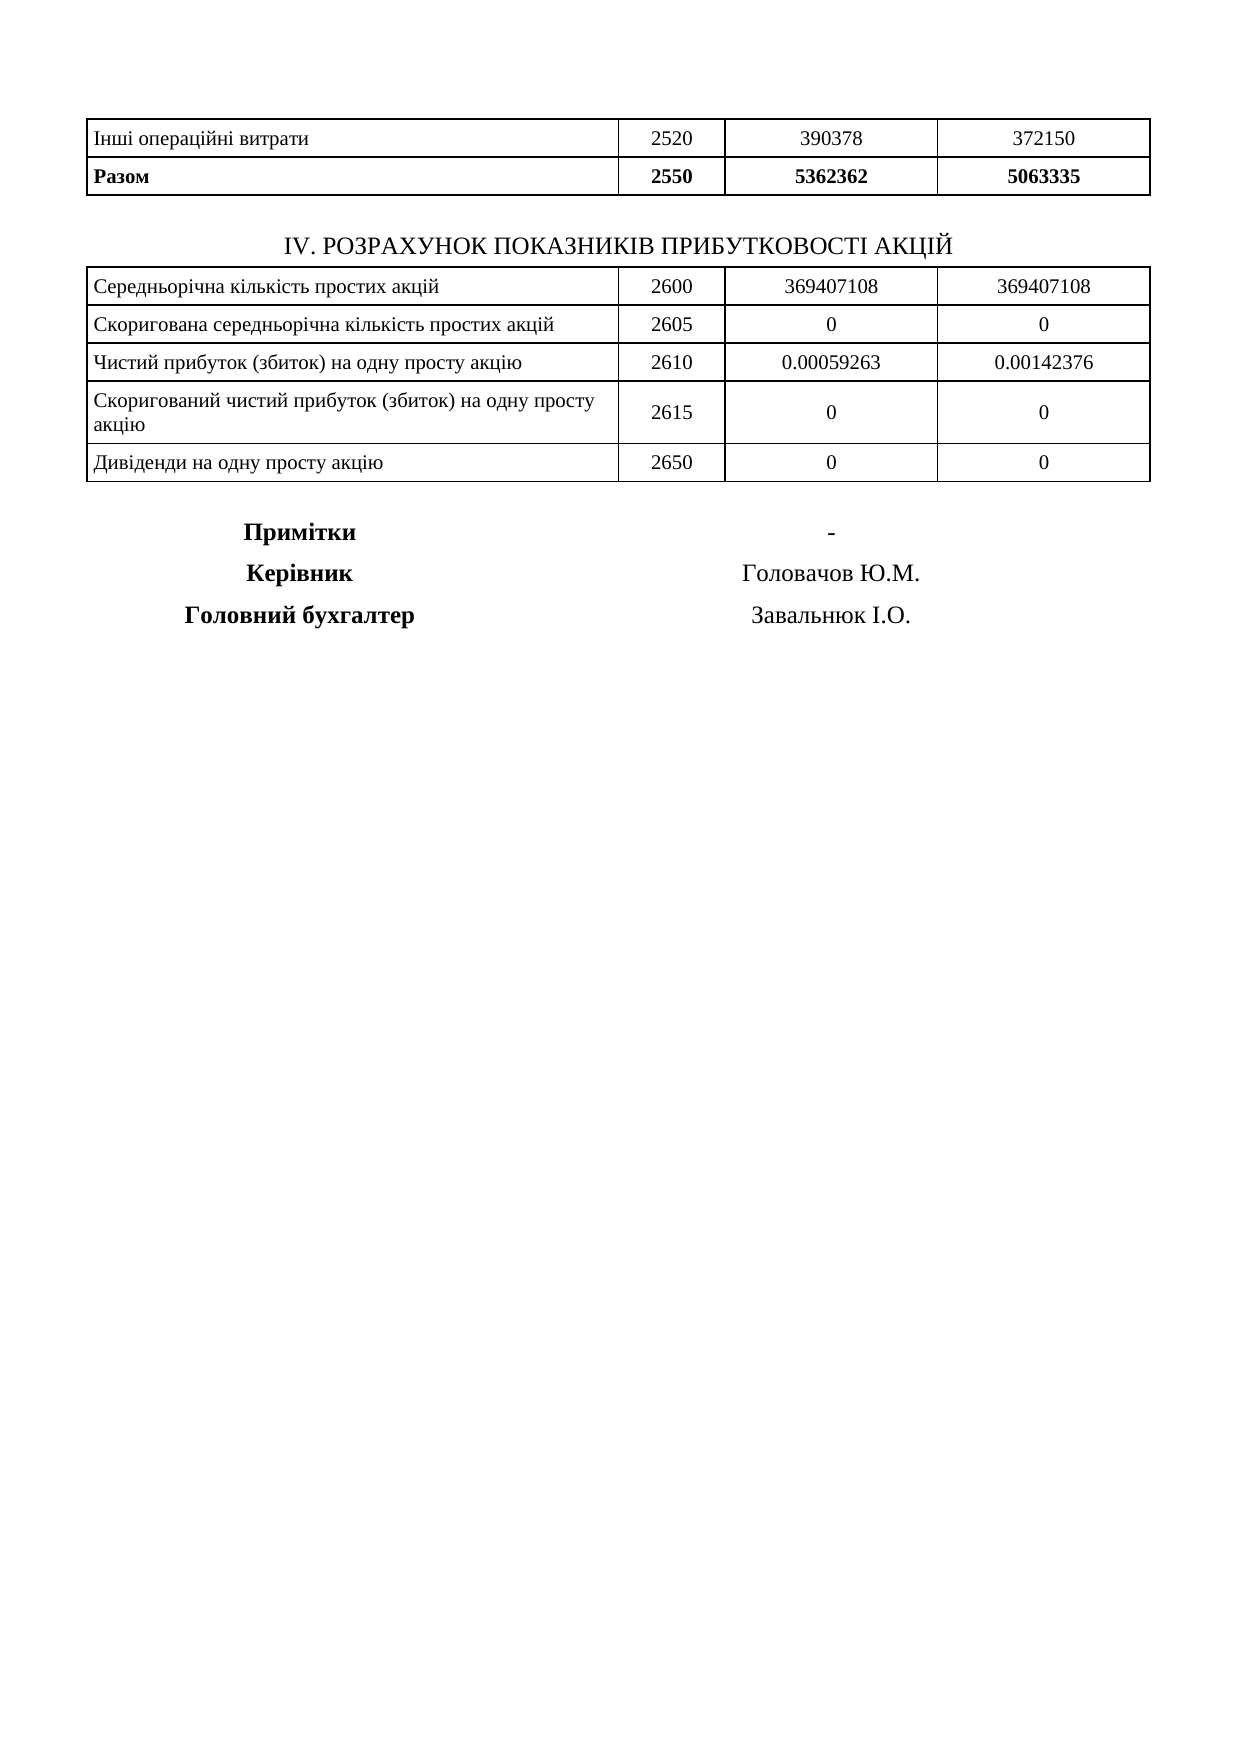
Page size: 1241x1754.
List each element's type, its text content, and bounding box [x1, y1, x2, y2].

table_cell 2650 [619, 444, 724, 481]
table_cell 2520 [619, 120, 724, 156]
table_cell 372150 [938, 120, 1149, 156]
table_cell 0 [726, 306, 937, 342]
table_cell 2610 [619, 344, 724, 380]
table_cell 0 [726, 382, 937, 442]
table_header Середньорічна кількість простих акцій [88, 268, 618, 304]
table_header 369407108 [938, 268, 1149, 304]
table_cell 0 [938, 306, 1149, 342]
table_header Примітки [87, 511, 512, 552]
table_cell Головачов Ю.М. [512, 552, 1150, 593]
table_cell 0 [938, 382, 1149, 442]
table_header 369407108 [726, 268, 937, 304]
table_header - [512, 511, 1150, 552]
table_cell 5063335 [938, 158, 1149, 194]
table_cell 0 [726, 444, 937, 481]
table_cell Разом [88, 158, 618, 194]
table_cell 0.00059263 [726, 344, 937, 380]
table_cell Дивіденди на одну просту акцію [88, 444, 618, 481]
table_cell Головний бухгалтер [87, 594, 512, 635]
table_cell 2615 [619, 382, 724, 442]
table_cell 0.00142376 [938, 344, 1149, 380]
table_header 2600 [619, 268, 724, 304]
table_cell 2550 [619, 158, 724, 194]
table_cell 0 [938, 444, 1149, 481]
table_cell 2605 [619, 306, 724, 342]
table_cell Керівник [87, 552, 512, 593]
table_cell 5362362 [726, 158, 937, 194]
table_cell Скоригований чистий прибуток (збиток) на одну просту акцію [88, 382, 618, 442]
table_cell Скоригована середньорічна кількість простих акцій [88, 306, 618, 342]
table_cell Завальнюк I.О. [512, 594, 1150, 635]
table_cell Чистий прибуток (збиток) на одну просту акцію [88, 344, 618, 380]
table_cell 390378 [726, 120, 937, 156]
table_cell Інші операційні витрати [88, 120, 618, 156]
table_header ІV. РОЗРАХУНОК ПОКАЗНИКІВ ПРИБУТКОВОСТІ АКЦІЙ [87, 225, 1150, 266]
